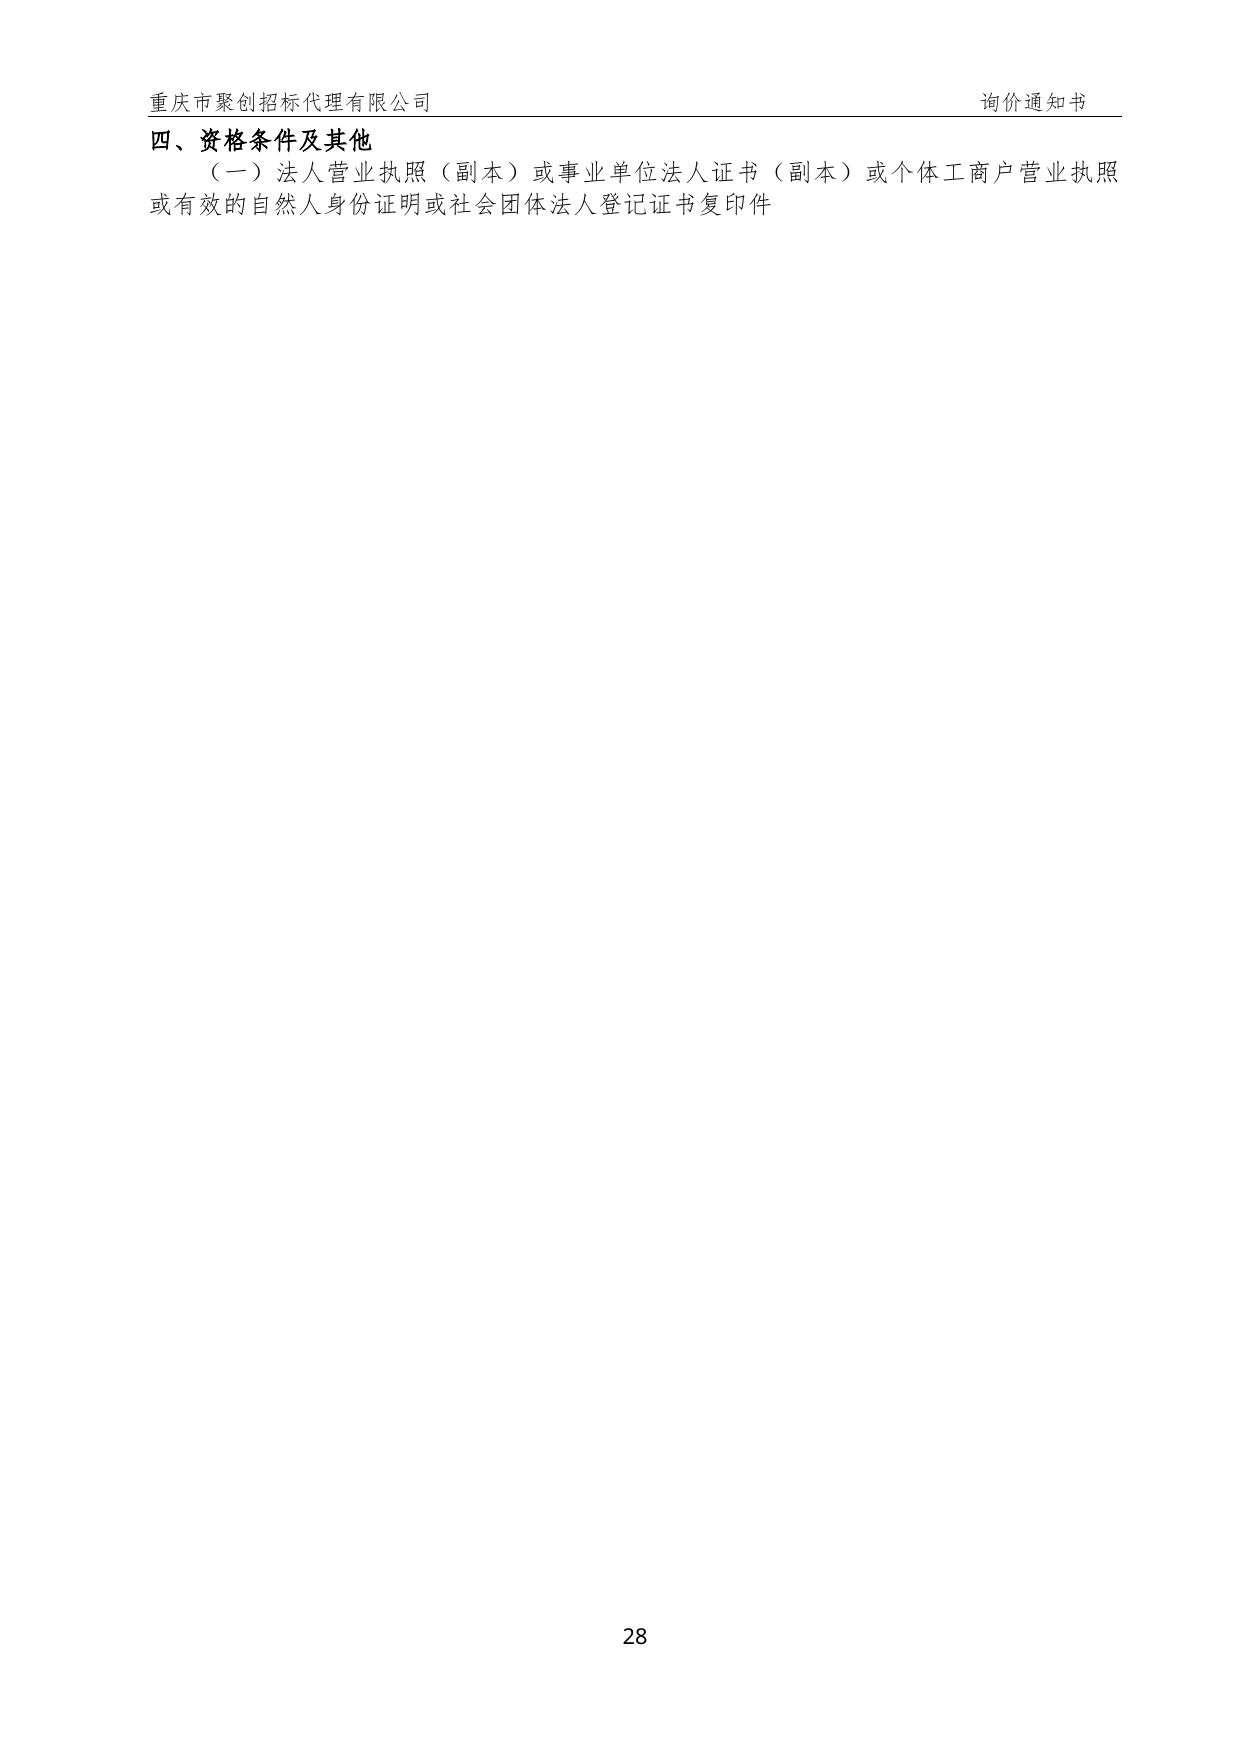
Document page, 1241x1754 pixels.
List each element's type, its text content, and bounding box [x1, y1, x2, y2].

text （一）法人营业执照（副本）或事业单位法人证书（副本）或个体工商户营业执照或有效的自然人身份证明或社会团体法人登记证书复印件 [148, 154, 1122, 219]
subtitle 四、资格条件及其他 [148, 122, 1122, 154]
